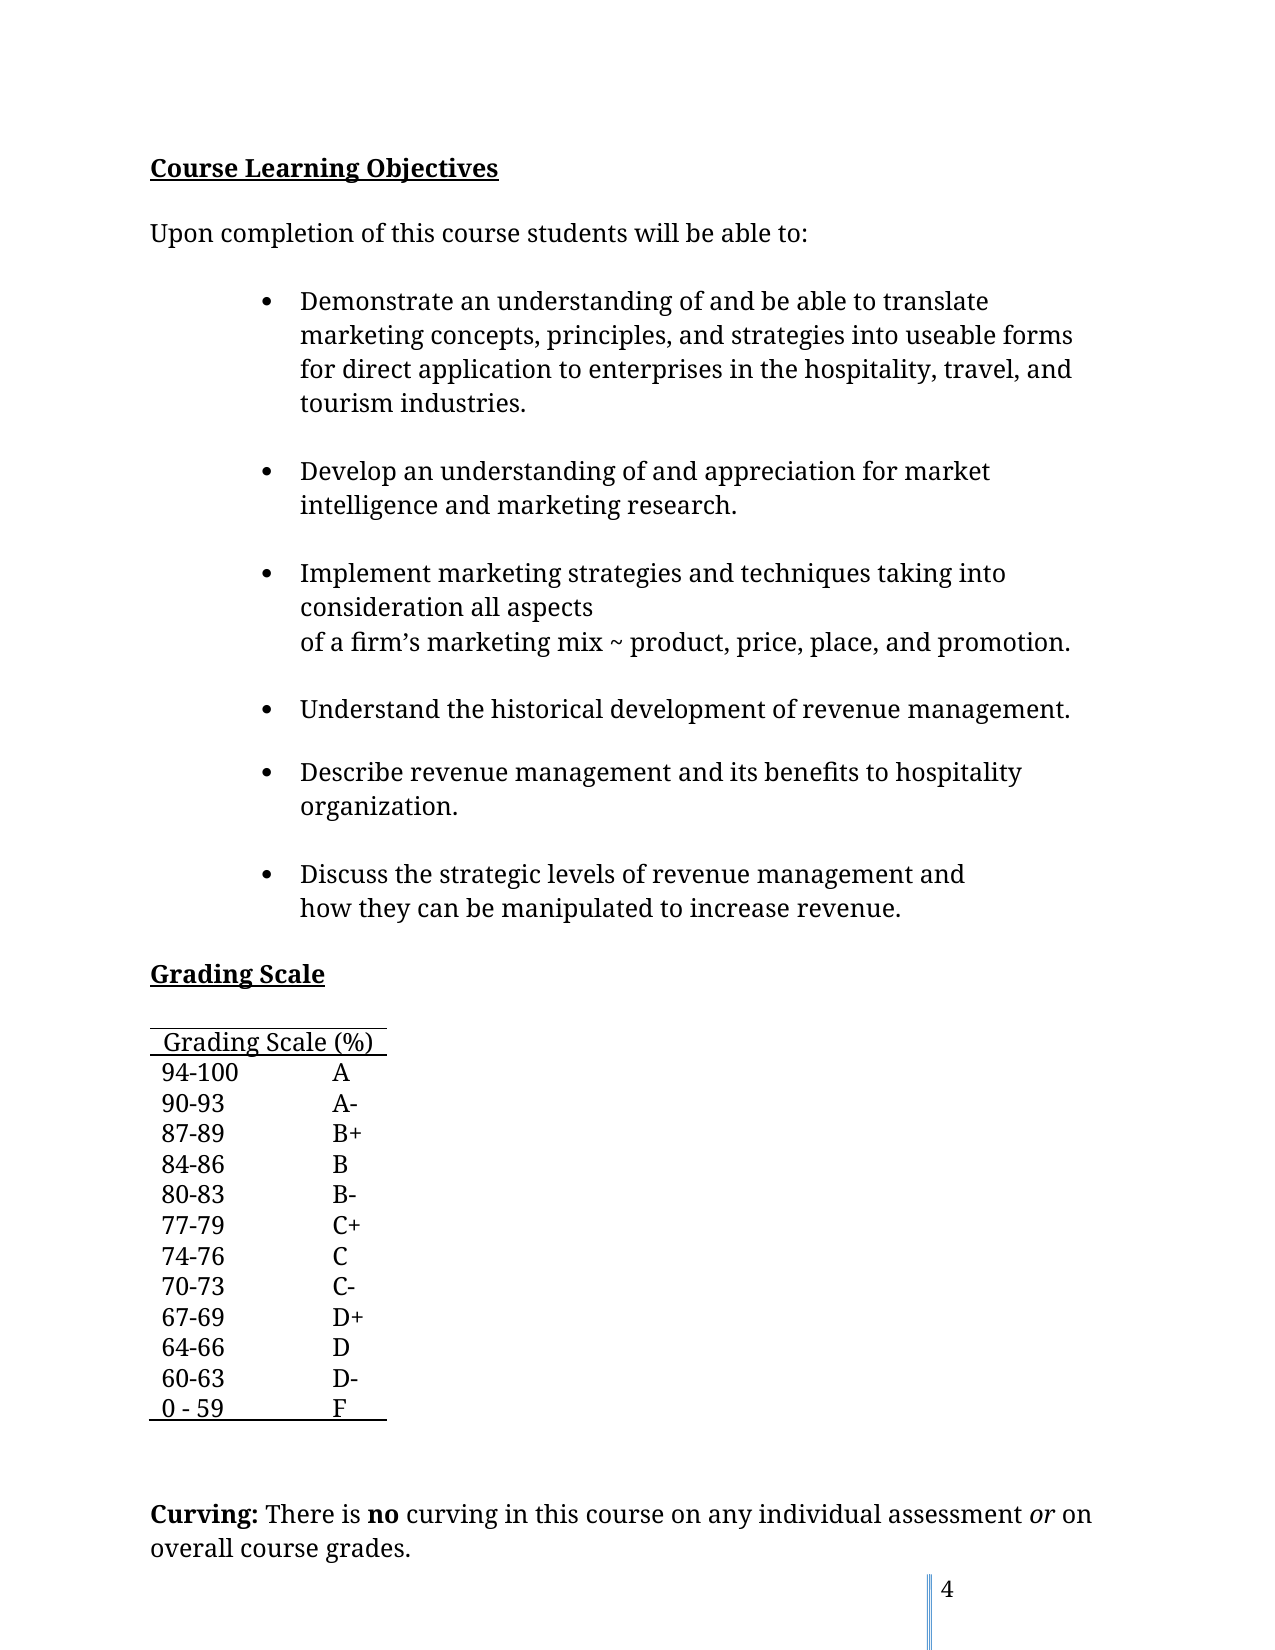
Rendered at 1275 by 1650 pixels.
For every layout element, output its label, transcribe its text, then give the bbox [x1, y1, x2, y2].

table_cell F [280, 1395, 387, 1419]
table_cell C [280, 1242, 387, 1273]
table_cell 74-76 [150, 1242, 280, 1273]
table_cell 67-69 [150, 1303, 280, 1334]
text Upon completion of this course students will be able to: [150, 216, 1148, 250]
table_cell C+ [280, 1212, 387, 1242]
table_cell B+ [280, 1120, 387, 1150]
table_cell C- [280, 1273, 387, 1303]
table_header Grading Scale (%) [150, 1029, 387, 1054]
table_cell D+ [280, 1303, 387, 1334]
list Discuss the strategic levels of revenue management and how they can be manipulated to increase revenue. [262, 856, 1003, 924]
table_cell 0 - 59 [150, 1395, 280, 1419]
table_cell 60-63 [150, 1364, 280, 1395]
table_cell D [280, 1334, 387, 1364]
subtitle Grading Scale [150, 956, 1148, 990]
text Curving: There is no curving in this course on any individual assessment or on overall course grades. [150, 1497, 1109, 1565]
table_cell B [280, 1150, 387, 1181]
table_cell 87-89 [150, 1120, 280, 1150]
table_cell 64-66 [150, 1334, 280, 1364]
table_cell B- [280, 1181, 387, 1212]
table_cell 80-83 [150, 1181, 280, 1212]
table_cell A [280, 1058, 387, 1089]
list Describe revenue management and its benefits to hospitality organization. [262, 754, 1148, 822]
table_cell 90-93 [150, 1089, 280, 1120]
table_cell 94-100 [150, 1058, 280, 1089]
text of a firm’s marketing mix ~ product, price, place, and promotion. [300, 624, 1148, 658]
table_cell 77-79 [150, 1212, 280, 1242]
list Demonstrate an understanding of and be able to translate marketing concepts, principles, and strategies into useable forms for direct application to enterprises in the hospitality, travel, and tourism industries. [262, 284, 1093, 420]
list Develop an understanding of and appreciation for market intelligence and marketing research. [262, 454, 1119, 522]
list Implement marketing strategies and techniques taking into consideration all aspects [262, 556, 1148, 624]
list Understand the historical development of revenue management. [262, 692, 1148, 726]
table_cell 70-73 [150, 1273, 280, 1303]
table_cell A- [280, 1089, 387, 1120]
text Course Learning Objectives [150, 150, 1148, 184]
table_cell D- [280, 1364, 387, 1395]
table_cell 84-86 [150, 1150, 280, 1181]
